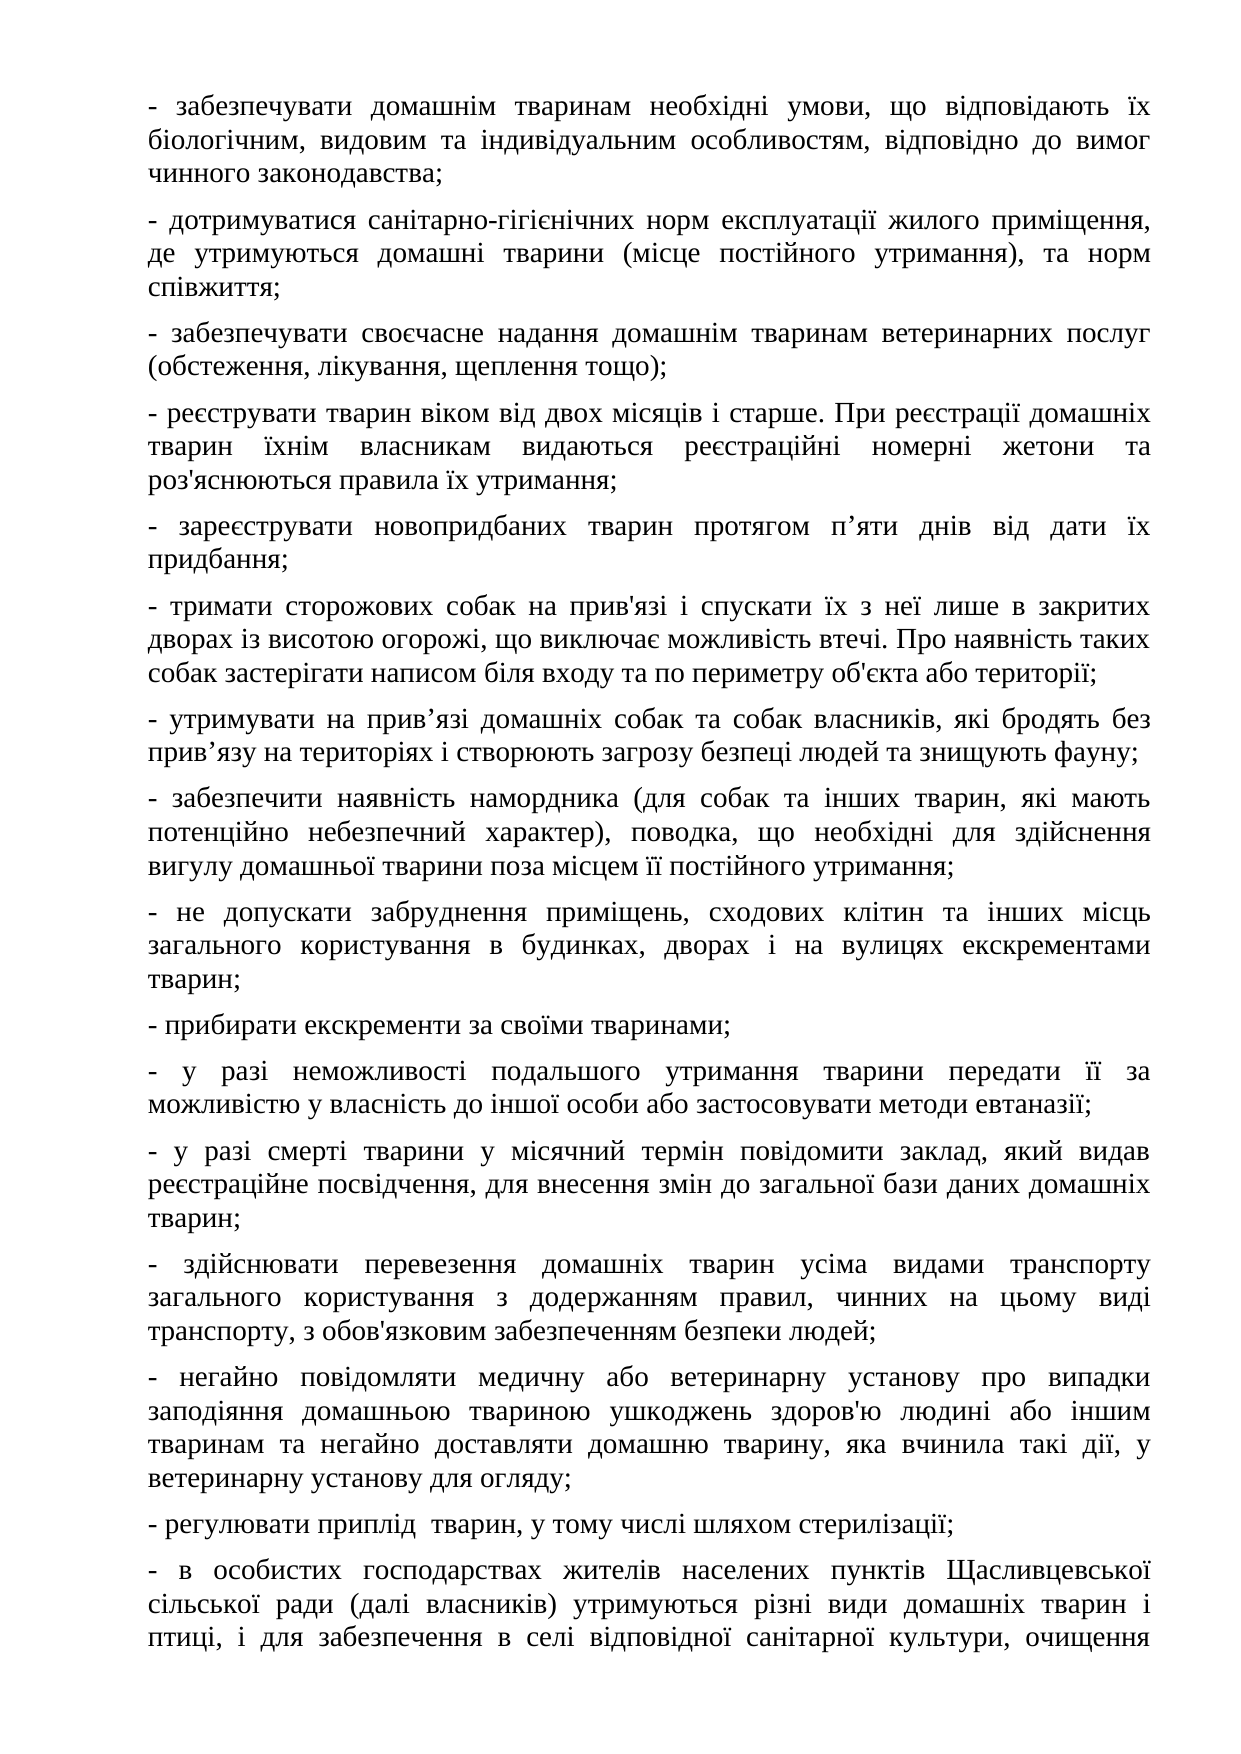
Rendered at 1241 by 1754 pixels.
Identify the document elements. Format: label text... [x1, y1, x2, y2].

text - у разі смерті тварини у місячний термін повідомити заклад, який видав реєстраційне посвідчення, для внесення змін до загальної бази даних домашніх тварин; [148, 1133, 1152, 1233]
text - здійснювати перевезення домашніх тварин усіма видами транспорту загального користування з додержанням правил, чинних на цьому виді транспорту, з обов'язковим забезпеченням безпеки людей; [148, 1246, 1152, 1347]
text - дотримуватися санітарно-гігієнічних норм експлуатації жилого приміщення, де утримуються домашні тварини (місце постійного утримання), та норм співжиття; [148, 202, 1152, 302]
text - утримувати на прив’язі домашніх собак та собак власників, які бродять без прив’язу на територіях і створюють загрозу безпеці людей та знищують фауну; [148, 701, 1152, 768]
text - негайно повідомляти медичну або ветеринарну установу про випадки заподіяння домашньою твариною ушкоджень здоров'ю людині або іншим тваринам та негайно доставляти домашню тварину, яка вчинила такі дії, у ветеринарну установу для огляду; [148, 1359, 1152, 1493]
text - не допускати забруднення приміщень, сходових клітин та інших місць загального користування в будинках, дворах і на вулицях екскрементами тварин; [148, 894, 1152, 994]
text - зареєструвати новопридбаних тварин протягом п’яти днів від дати їх придбання; [148, 508, 1152, 575]
text - у разі неможливості подальшого утримання тварини передати її за можливістю у власність до іншої особи або застосовувати методи евтаназії; [148, 1053, 1152, 1120]
text - регулювати приплід тварин, у тому числі шляхом стерилізації; [148, 1506, 1152, 1539]
text - прибирати екскременти за своїми тваринами; [148, 1007, 1152, 1041]
text - реєструвати тварин віком від двох місяців і старше. При реєстрації домашніх тварин їхнім власникам видаються реєстраційні номерні жетони та роз'яснюються правила їх утримання; [148, 395, 1152, 495]
text - тримати сторожових собак на прив'язі і спускати їх з неї лише в закритих дворах із висотою огорожі, що виключає можливість втечі. Про наявність таких собак застерігати написом біля входу та по периметру об'єкта або території; [148, 588, 1152, 688]
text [148, 1552, 1152, 1653]
text - забезпечити наявність намордника (для собак та інших тварин, які мають потенційно небезпечний характер), поводка, що необхідні для здійснення вигулу домашньої тварини поза місцем її постійного утримання; [148, 781, 1152, 881]
text - забезпечувати домашнім тваринам необхідні умови, що відповідають їх біологічним, видовим та індивідуальним особливостям, відповідно до вимог чинного законодавства; [148, 88, 1152, 189]
text - забезпечувати своєчасне надання домашнім тваринам ветеринарних послуг (обстеження, лікування, щеплення тощо); [148, 315, 1152, 382]
